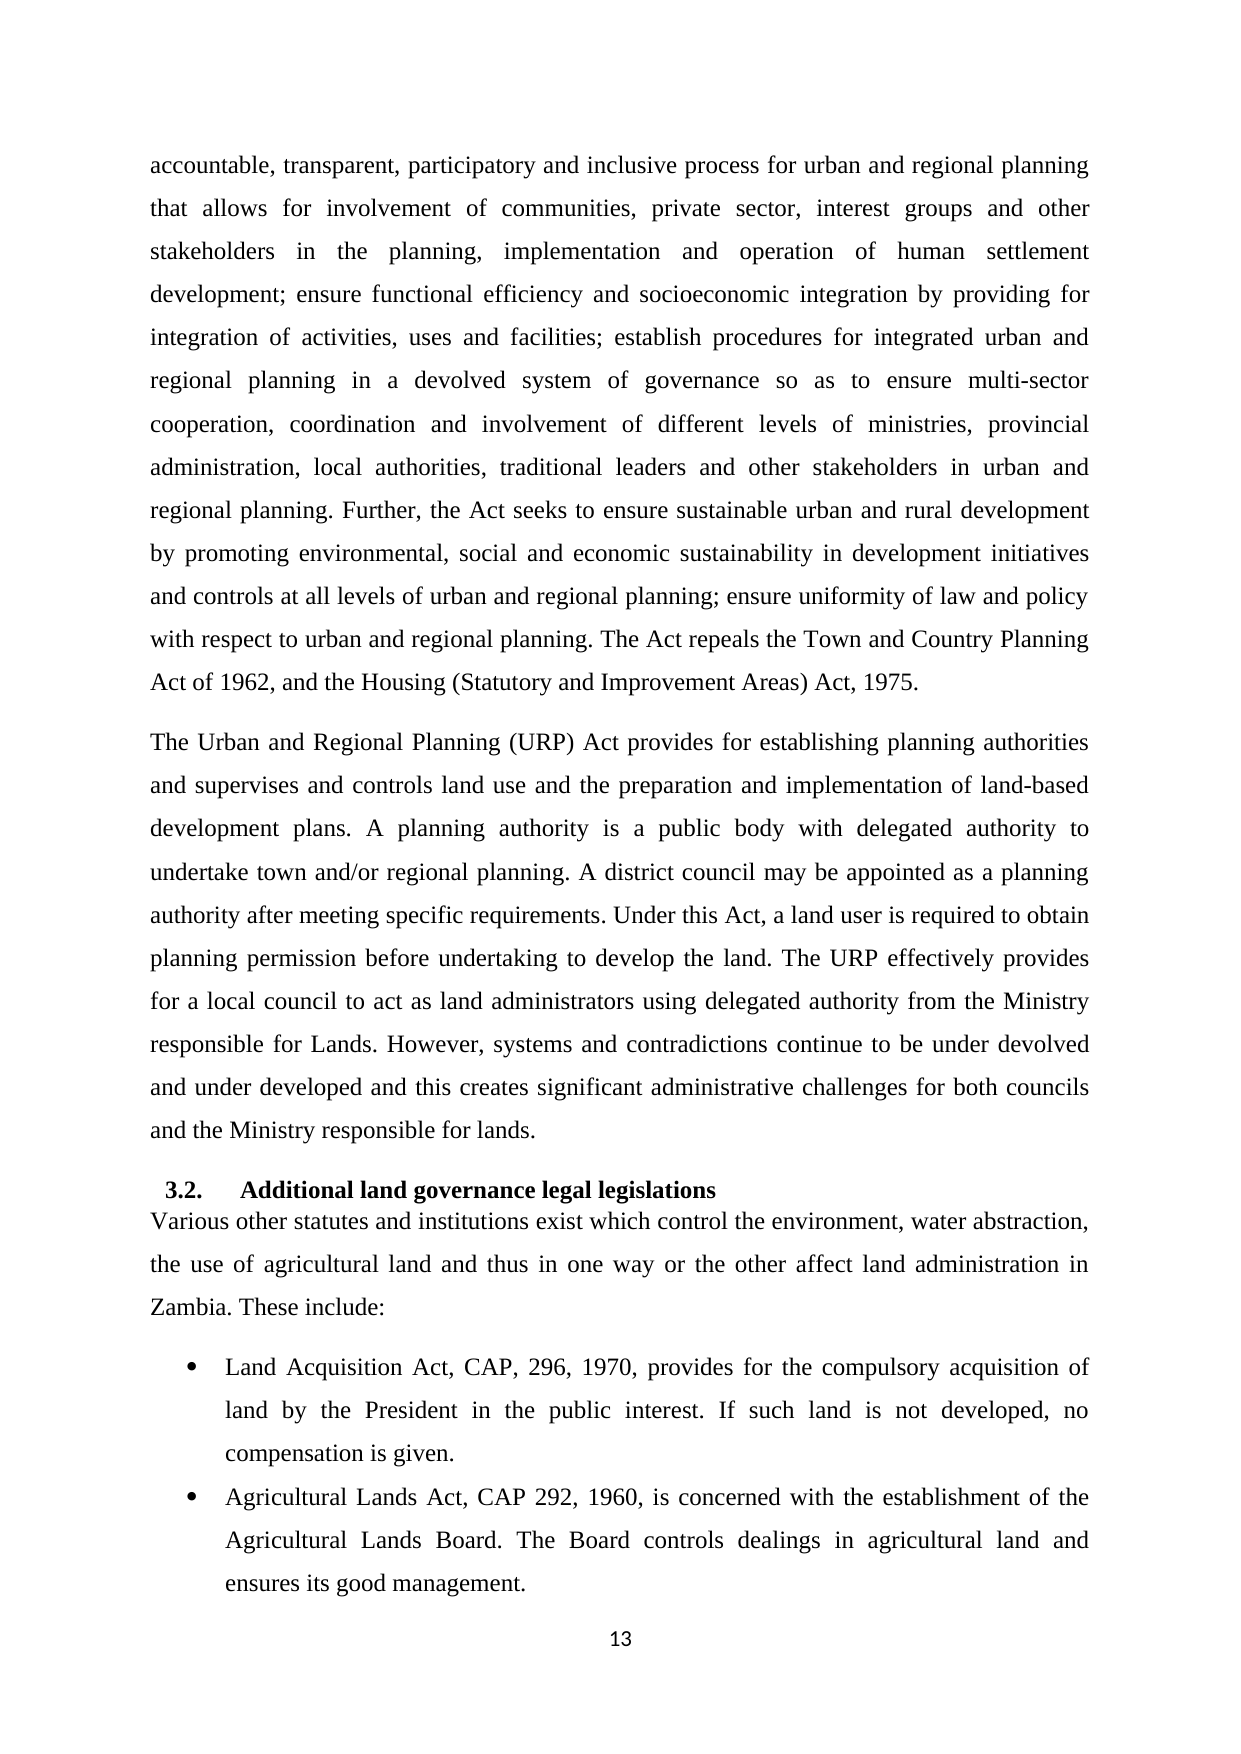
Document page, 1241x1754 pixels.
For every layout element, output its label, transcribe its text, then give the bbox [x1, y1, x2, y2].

text The Urban and Regional Planning (URP) Act provides for establishing planning authorities and supervises and controls land use and the preparation and implementation of land-based development plans. A planning authority is a public body with delegated authority to undertake town and/or regional planning. A district council may be appointed as a planning authority after meeting specific requirements. Under this Act, a land user is required to obtain planning permission before undertaking to develop the land. The URP effectively provides for a local council to act as land administrators using delegated authority from the Ministry responsible for Lands. However, systems and contradictions continue to be under devolved and under developed and this creates significant administrative challenges for both councils and the Ministry responsible for lands. [150, 727, 1090, 1144]
subtitle Additional land governance legal legislations [165, 1175, 1090, 1204]
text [150, 150, 1090, 696]
list Agricultural Lands Act, CAP 292, 1960, is concerned with the establishment of the Agricultural Lands Board. The Board controls dealings in agricultural land and ensures its good management. [187, 1482, 1090, 1597]
list Land Acquisition Act, CAP, 296, 1970, provides for the compulsory acquisition of land by the President in the public interest. If such land is not developed, no compensation is given. [187, 1352, 1090, 1467]
text Various other statutes and institutions exist which control the environment, water abstraction, the use of agricultural land and thus in one way or the other affect land administration in Zambia. These include: [150, 1206, 1090, 1321]
